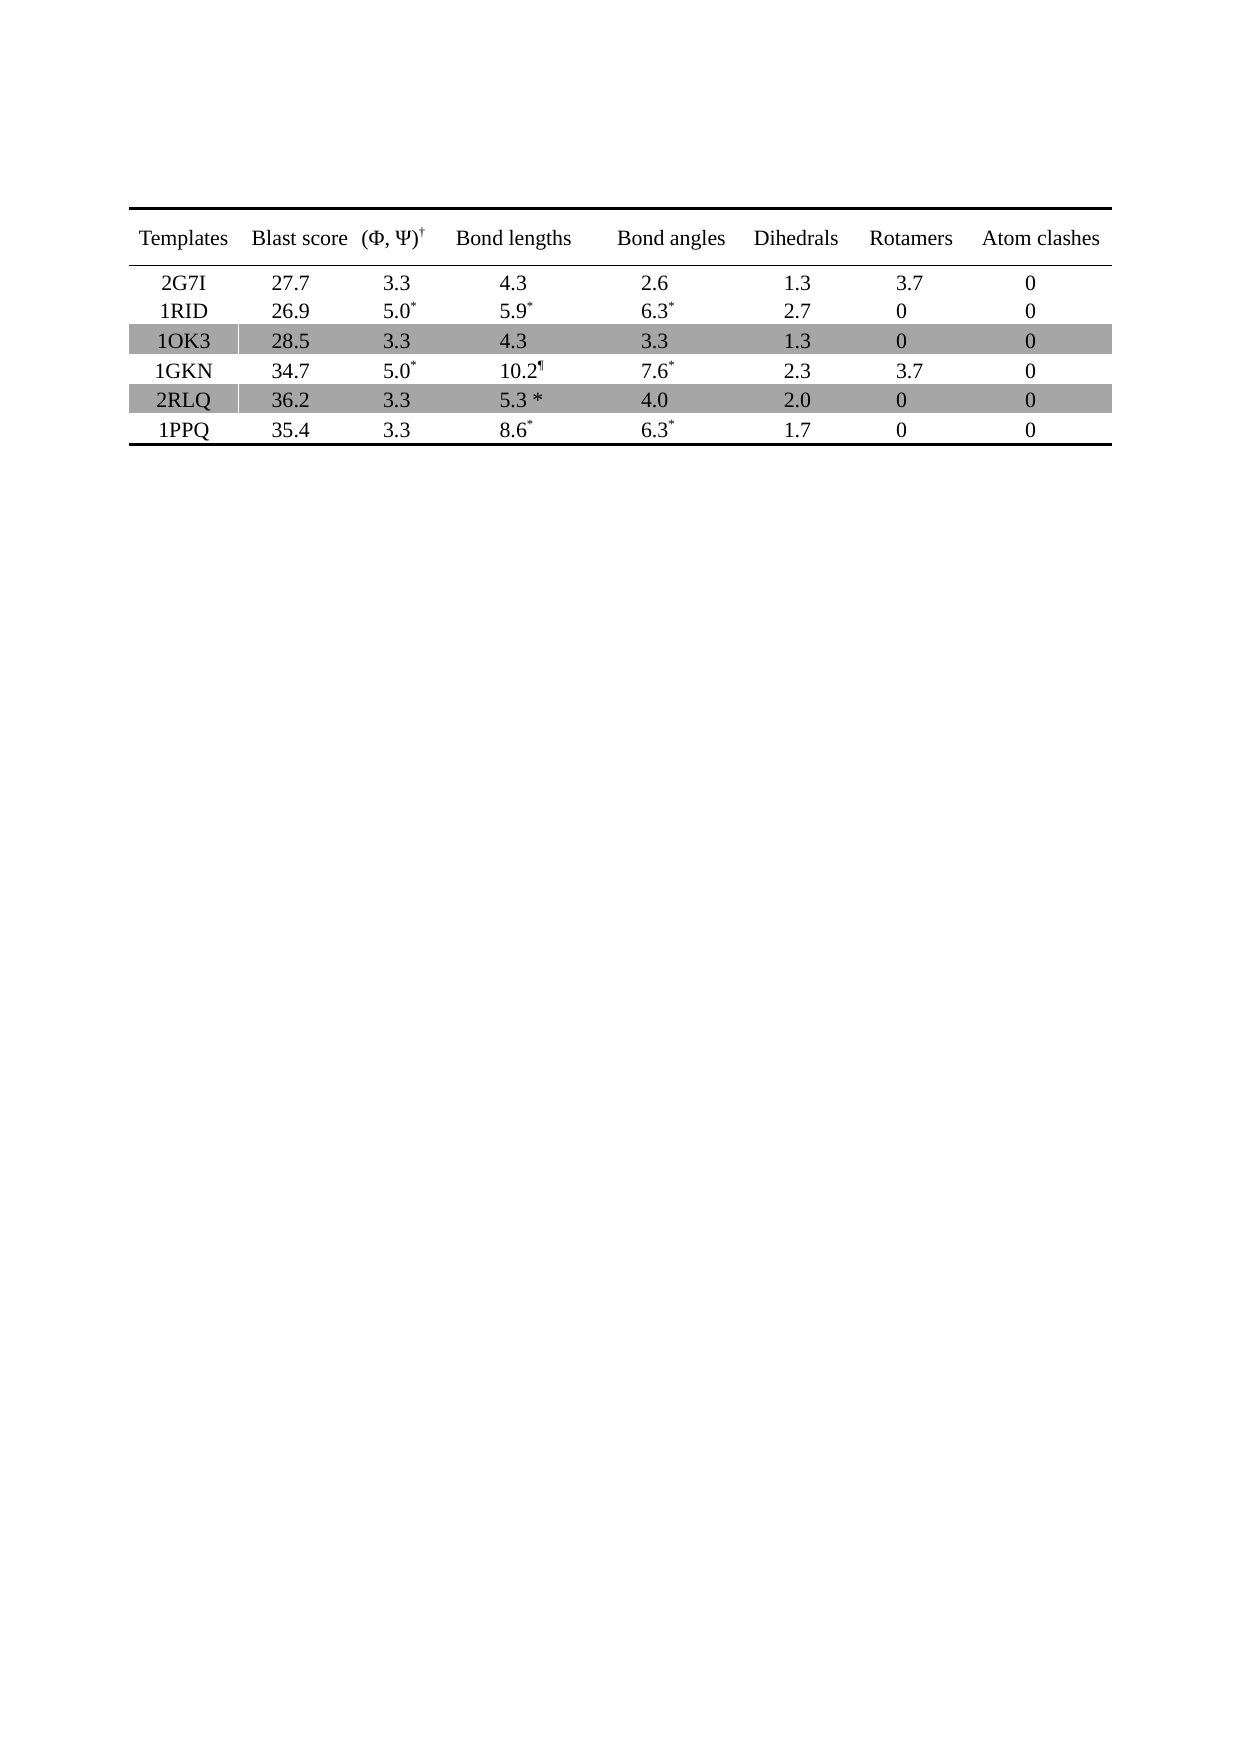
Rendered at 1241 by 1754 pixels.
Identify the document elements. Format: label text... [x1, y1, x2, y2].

table_cell 3.3 [350, 266, 456, 295]
table_cell 0 [852, 324, 970, 354]
table_cell 1PPQ [129, 413, 238, 443]
table_header (Φ, Ψ)† [350, 210, 456, 265]
table_cell 0 [970, 413, 1112, 443]
table_cell 1.3 [740, 324, 852, 354]
table_cell 0 [852, 295, 970, 324]
table_cell 27.7 [239, 266, 350, 295]
table_cell 3.3 [350, 324, 456, 354]
table_cell 1RID [129, 295, 238, 324]
table_header Blast score [239, 210, 350, 265]
table_cell 4.3 [456, 266, 597, 295]
table_cell 5.3 * [456, 384, 597, 413]
table_cell 28.5 [239, 324, 350, 354]
table_header Bond angles [597, 210, 740, 265]
table_header Dihedrals [740, 210, 852, 265]
table_cell 3.3 [350, 384, 456, 413]
table_cell 5.0* [350, 295, 456, 324]
table_cell 0 [852, 413, 970, 443]
table_cell 4.0 [597, 384, 740, 413]
table_header Bond lengths [456, 210, 597, 265]
table_cell 35.4 [239, 413, 350, 443]
table_cell 1GKN [129, 354, 238, 383]
table_cell 26.9 [239, 295, 350, 324]
table_cell 1.7 [740, 413, 852, 443]
table_cell 2.0 [740, 384, 852, 413]
table_cell 3.7 [852, 266, 970, 295]
table_cell 3.3 [350, 413, 456, 443]
table_cell 2.3 [740, 354, 852, 383]
table_cell 36.2 [239, 384, 350, 413]
table_cell 0 [852, 384, 970, 413]
table_cell 0 [970, 384, 1112, 413]
table_cell 4.3 [456, 324, 597, 354]
table_cell 7.6* [597, 354, 740, 383]
table_header Templates [129, 210, 238, 265]
table_cell 0 [970, 324, 1112, 354]
table_cell 8.6* [456, 413, 597, 443]
table_cell 10.2¶ [456, 354, 597, 383]
table_cell 2.7 [740, 295, 852, 324]
table_cell 3.7 [852, 354, 970, 383]
table_cell 6.3* [597, 295, 740, 324]
table_header Rotamers [852, 210, 970, 265]
table_cell 6.3* [597, 413, 740, 443]
table_cell 7I [129, 266, 238, 295]
table_cell 34.7 [239, 354, 350, 383]
table_cell 1.3 [740, 266, 852, 295]
table_cell 2RLQ [129, 384, 238, 413]
table_cell 5.9* [456, 295, 597, 324]
table_cell 0 [970, 354, 1112, 383]
table_cell 0 [970, 266, 1112, 295]
table_cell 5.0* [350, 354, 456, 383]
table_cell 2.6 [597, 266, 740, 295]
table_cell 3.3 [597, 324, 740, 354]
table_cell 1OK3 [129, 324, 238, 354]
table_cell 0 [970, 295, 1112, 324]
table_header Atom clashes [970, 210, 1112, 265]
